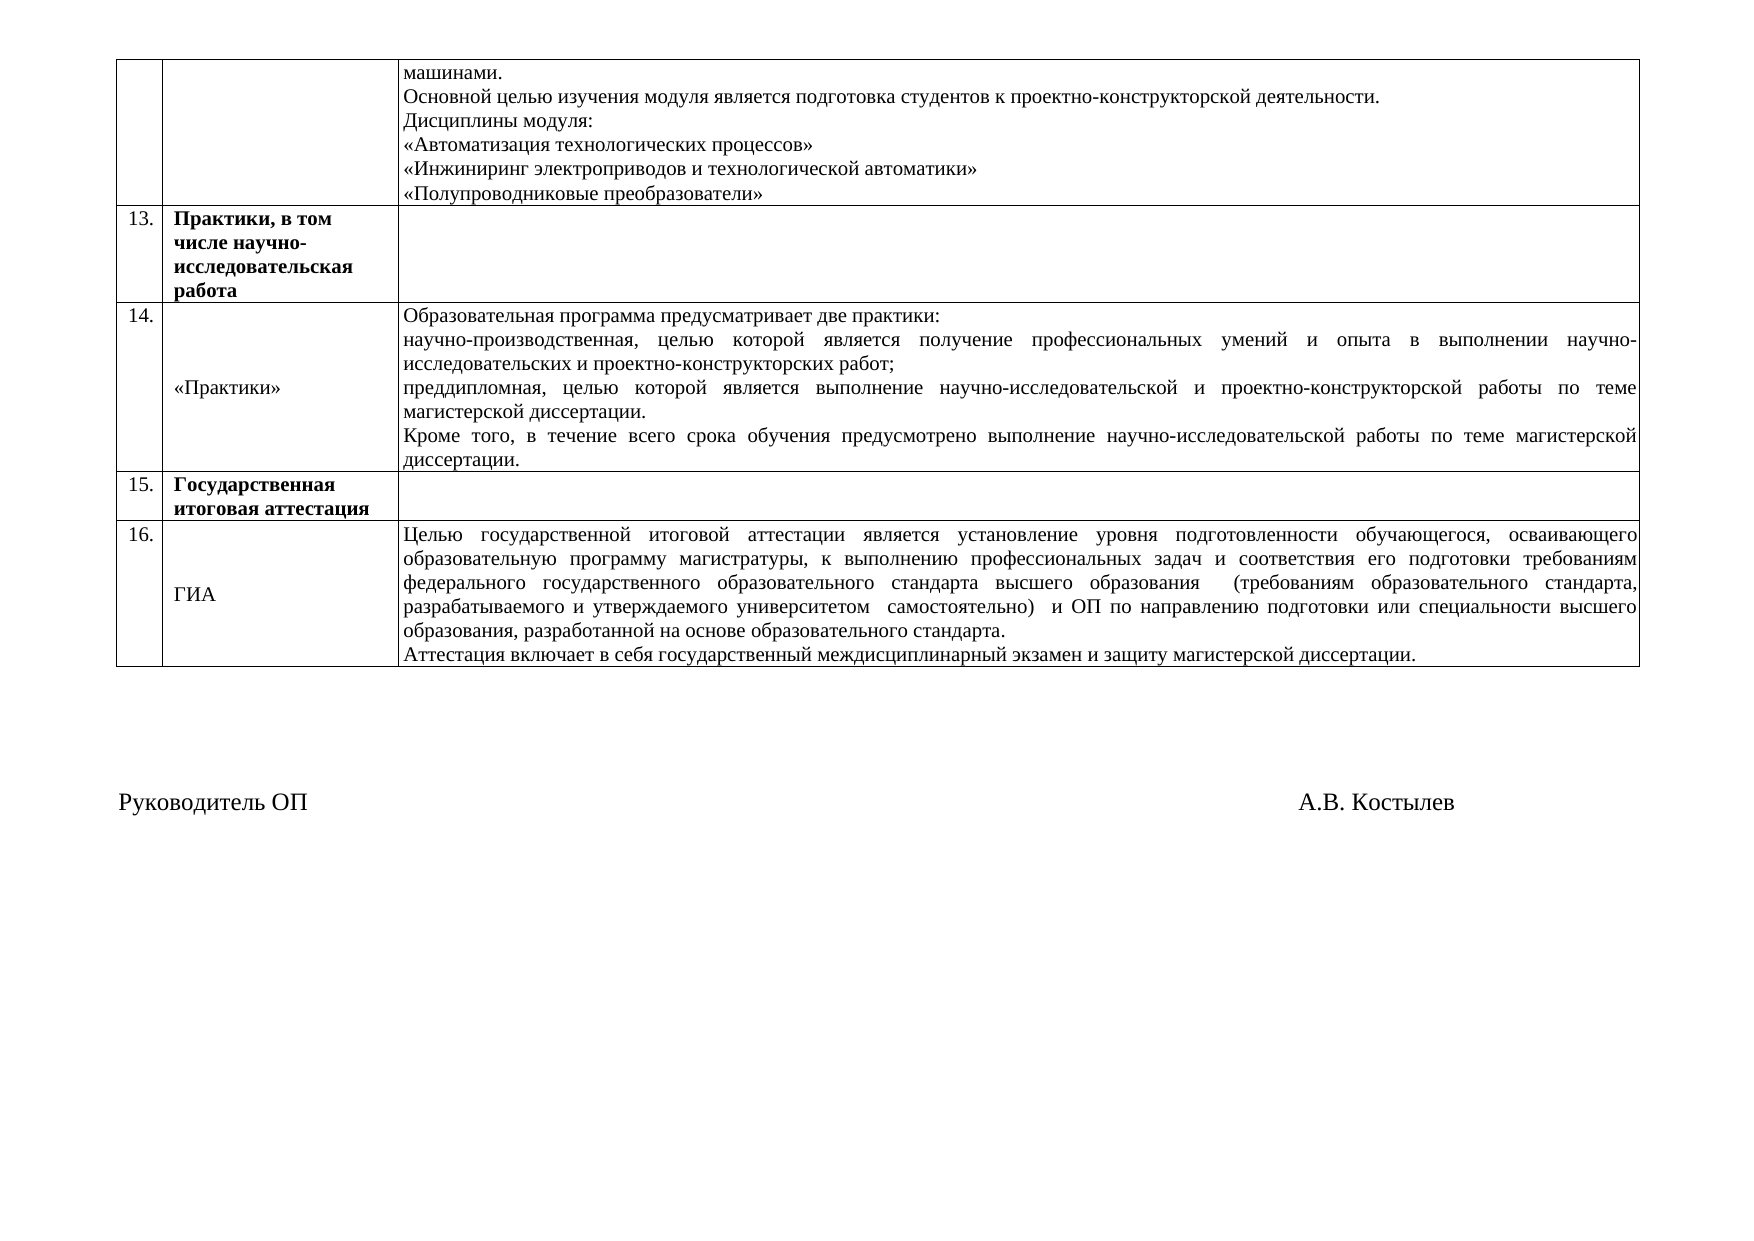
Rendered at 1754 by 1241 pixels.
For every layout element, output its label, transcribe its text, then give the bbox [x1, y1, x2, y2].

table_cell [117, 521, 162, 666]
table_cell ГИА [163, 521, 398, 666]
table_cell [117, 206, 162, 302]
text Руководитель ОП А.В. Костылев [118, 787, 1636, 816]
table_cell [399, 472, 1639, 520]
table_cell Целью государственной итоговой аттестации является установление уровня подготовленности обучающегося, осваивающего образовательную программу магистратуры, к выполнению профессиональных задач и соответствия его подготовки требованиям федерального государственного образовательного стандарта высшего образования (требованиям образовательного стандарта, разрабатываемого и утверждаемого университетом самостоятельно) и ОП по направлению подготовки или специальности высшего образования, разработанной на основе образовательного стандарта. Аттестация включает в себя государственный междисциплинарный экзамен и защиту магистерской диссертации. [399, 521, 1639, 666]
table_cell Образовательная программа предусматривает две практики: научно-производственная, целью которой является получение профессиональных умений и опыта в выполнении научно-исследовательских и проектно-конструкторских работ; преддипломная, целью которой является выполнение научно-исследовательской и проектно-конструкторской работы по теме магистерской диссертации. Кроме того, в течение всего срока обучения предусмотрено выполнение научно-исследовательской работы по теме магистерской диссертации. [399, 303, 1639, 471]
table_cell [117, 303, 162, 471]
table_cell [163, 60, 398, 204]
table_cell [399, 60, 1639, 204]
table_cell Практики, в том числе научно-исследовательская работа [163, 206, 398, 302]
table_cell [399, 206, 1639, 302]
table_cell [117, 60, 162, 204]
table_cell Государственная итоговая аттестация [163, 472, 398, 520]
table_cell [117, 472, 162, 520]
table_cell «Практики» [163, 303, 398, 471]
